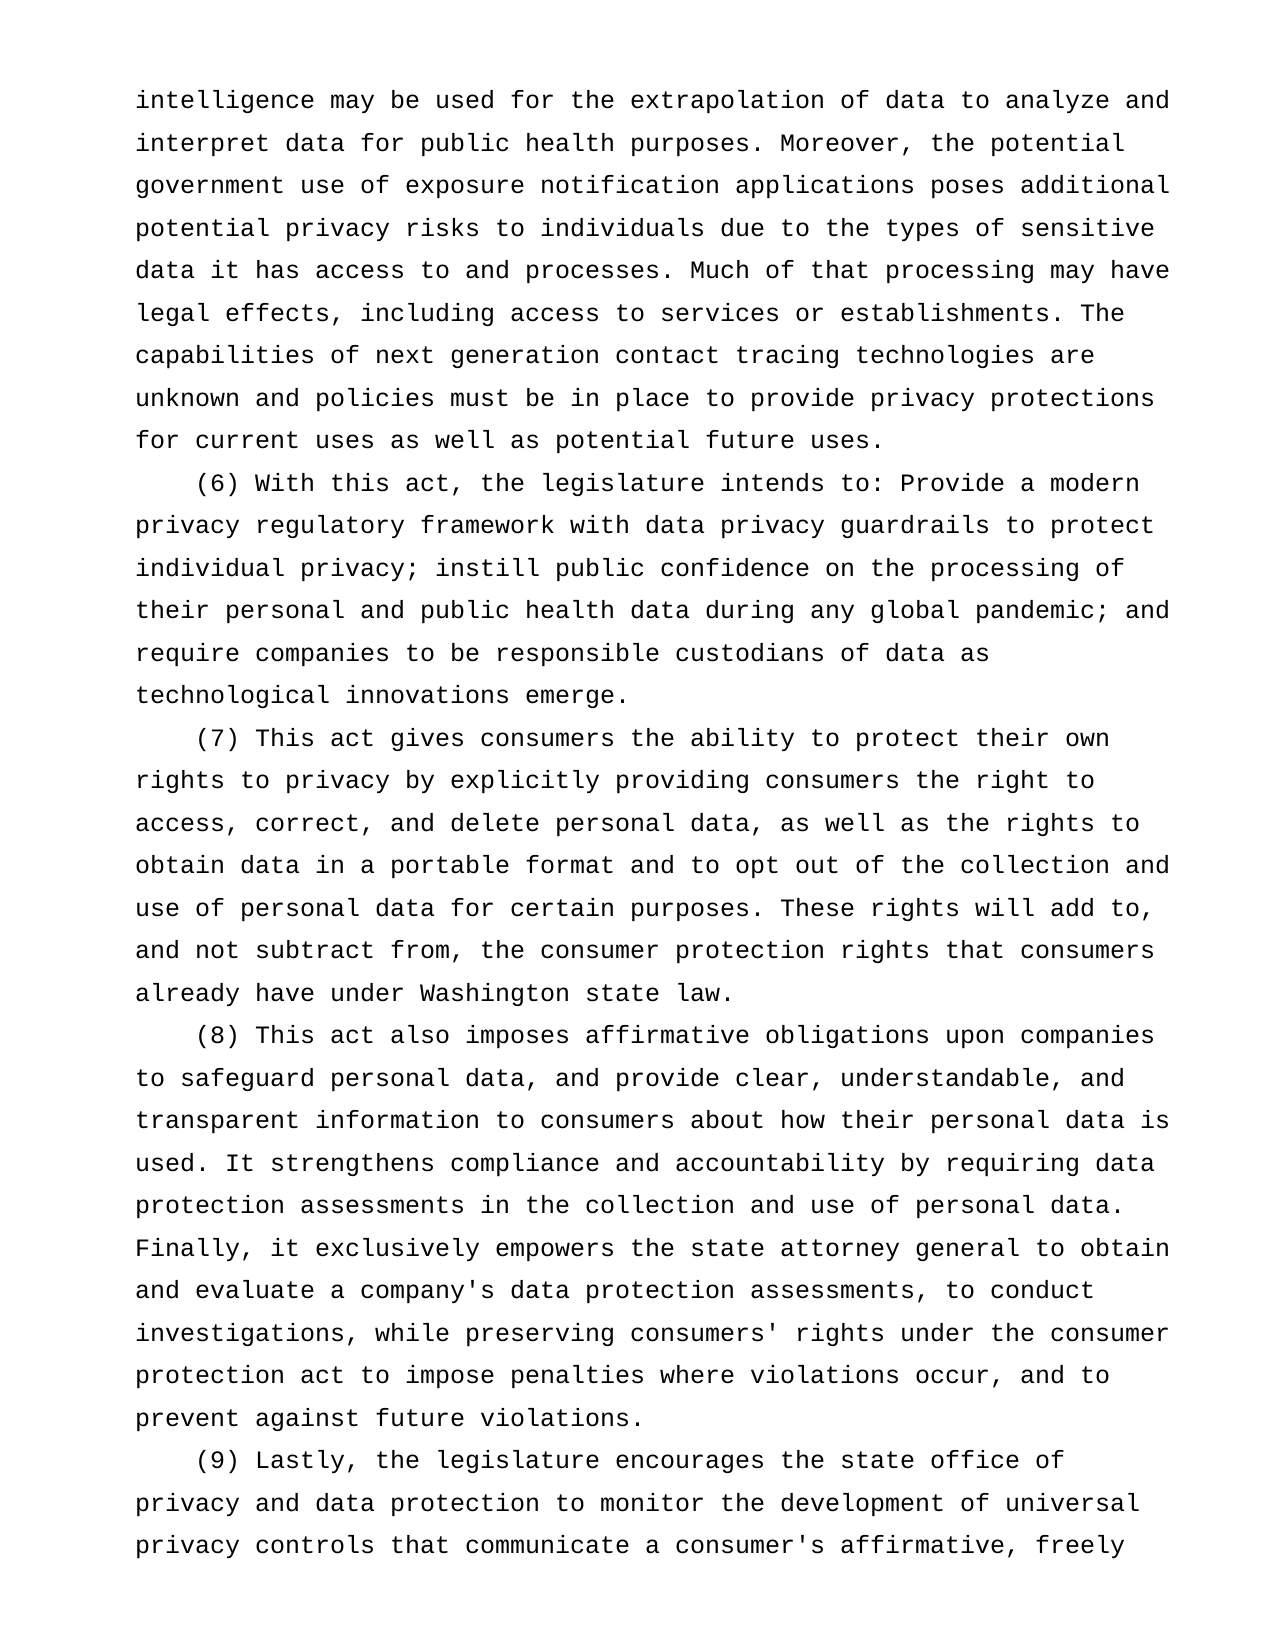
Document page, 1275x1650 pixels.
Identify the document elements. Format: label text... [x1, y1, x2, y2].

text (6) With this act, the legislature intends to: Provide a modern privacy regulatory framework with data privacy guardrails to protect individual privacy; instill public confidence on the processing of their personal and public health data during any global pandemic; and require companies to be responsible custodians of data as technological innovations emerge. [135, 457, 1170, 712]
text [135, 75, 1170, 457]
text (7) This act gives consumers the ability to protect their own rights to privacy by explicitly providing consumers the right to access, correct, and delete personal data, as well as the rights to obtain data in a portable format and to opt out of the collection and use of personal data for certain purposes. These rights will add to, and not subtract from, the consumer protection rights that consumers already have under Washington state law. [135, 712, 1170, 1010]
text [135, 1435, 1170, 1562]
text (8) This act also imposes affirmative obligations upon companies to safeguard personal data, and provide clear, understandable, and transparent information to consumers about how their personal data is used. It strengthens compliance and accountability by requiring data protection assessments in the collection and use of personal data. Finally, it exclusively empowers the state attorney general to obtain and evaluate a company's data protection assessments, to conduct investigations, while preserving consumers' rights under the consumer protection act to impose penalties where violations occur, and to prevent against future violations. [135, 1010, 1170, 1435]
